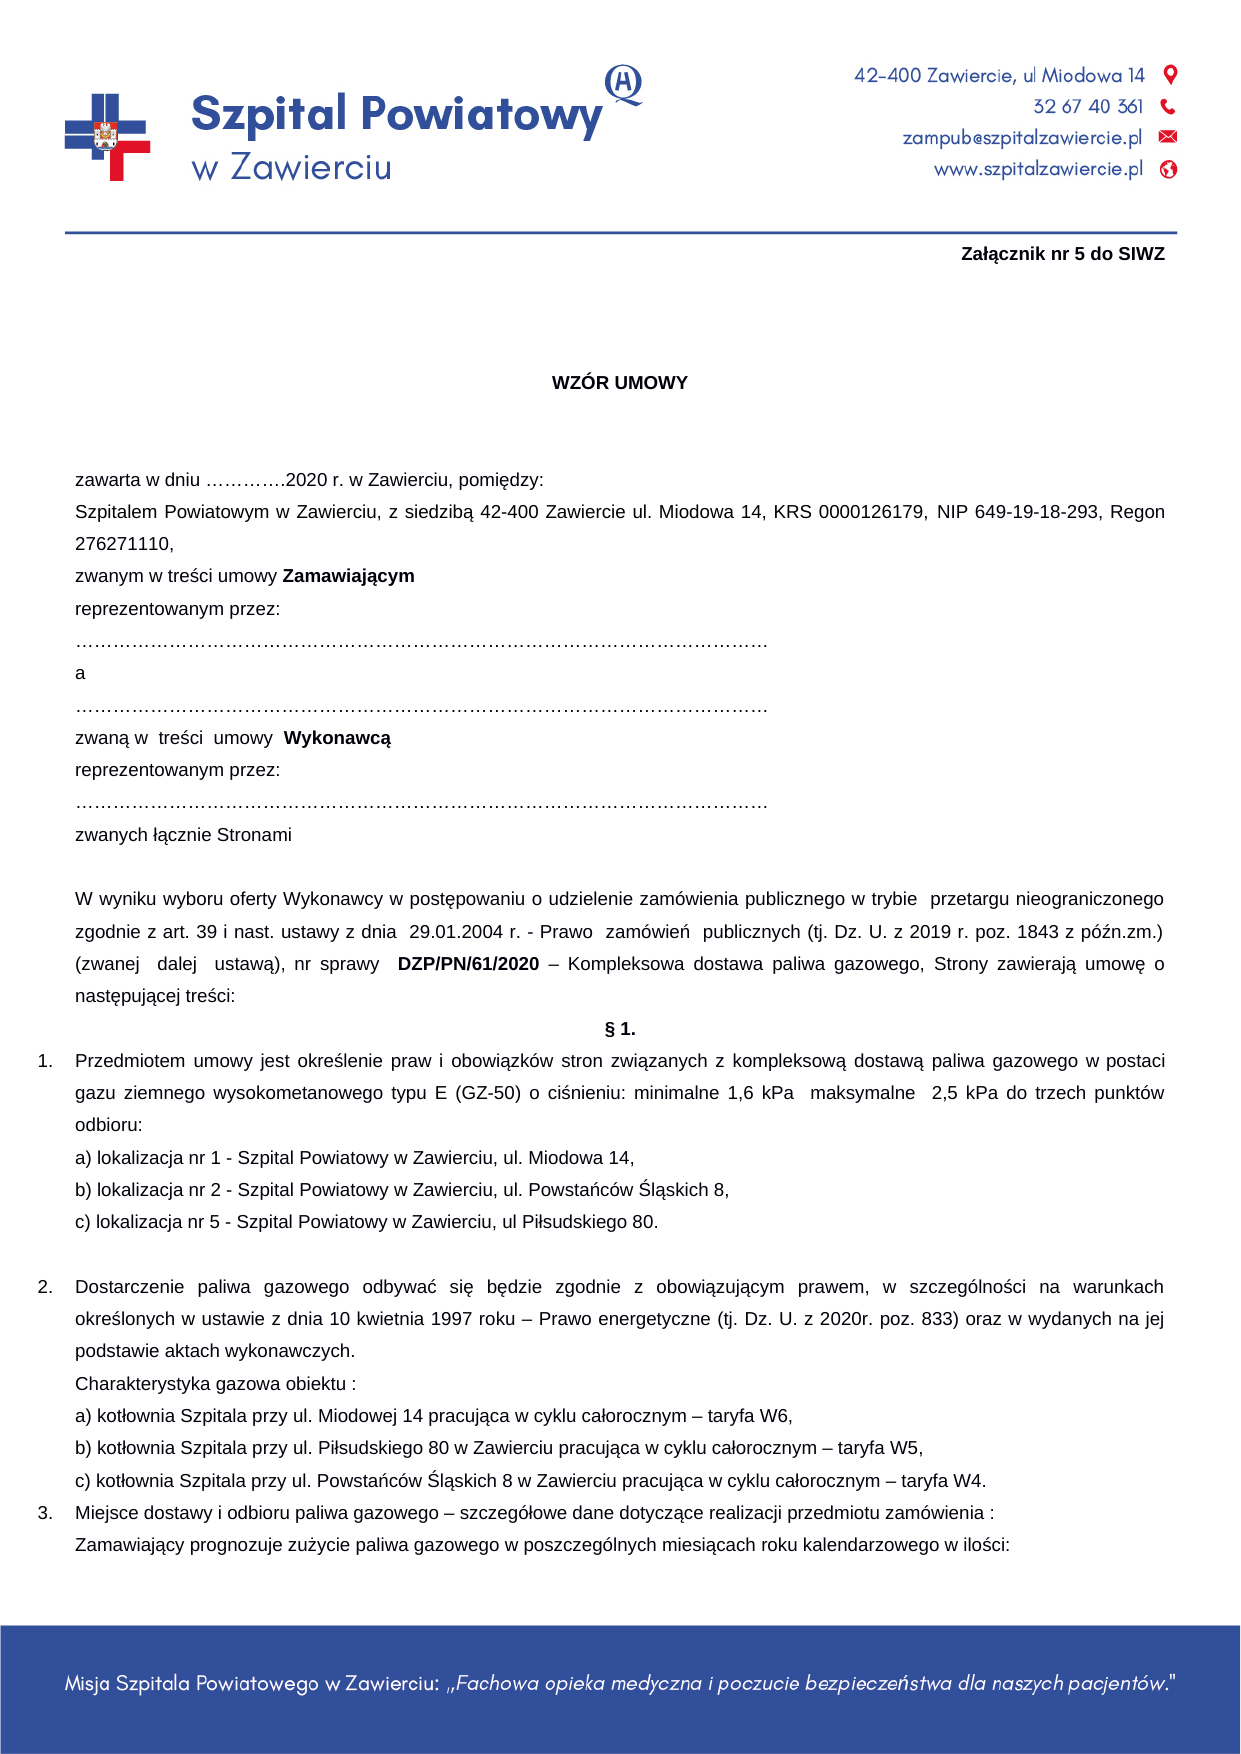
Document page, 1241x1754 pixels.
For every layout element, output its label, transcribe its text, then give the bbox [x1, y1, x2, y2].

text Załącznik nr 5 do SIWZ [75, 242, 1165, 264]
text W wyniku wyboru oferty Wykonawcy w postępowaniu o udzielenie zamówienia publicznego w trybie przetargu nieograniczonego zgodnie z art. 39 i nast. ustawy z dnia 29.01.2004 r. - Prawo zamówień publicznych (tj. Dz. U. z 2019 r. poz. 1843 z późn.zm.) (zwanej dalej ustawą), nr sprawy DZP/PN/61/2020 – Kompleksowa dostawa paliwa gazowego, Strony zawierają umowę o następującej treści: [75, 888, 1165, 1007]
list Dostarczenie paliwa gazowego odbywać się będzie zgodnie z obowiązującym prawem, w szczególności na warunkach określonych w ustawie z dnia 10 kwietnia 1997 roku – Prawo energetyczne (tj. Dz. U. z 2020r. poz. 833) oraz w wydanych na jej podstawie aktach wykonawczych. [37, 1276, 1165, 1362]
text WZÓR UMOWY [75, 372, 1165, 393]
text § 1. [75, 1017, 1165, 1039]
picture [0, 0, 1241, 1754]
text ………………………………………………………………………………………………… [75, 630, 1165, 651]
text a) lokalizacja nr 1 - Szpital Powiatowy w Zawierciu, ul. Miodowa 14, [75, 1147, 1165, 1168]
text b) lokalizacja nr 2 - Szpital Powiatowy w Zawierciu, ul. Powstańców Śląskich 8, [75, 1179, 1165, 1200]
text ………………………………………………………………………………………………… [75, 791, 1165, 813]
text Zamawiający prognozuje zużycie paliwa gazowego w poszczególnych miesiącach roku kalendarzowego w ilości: [75, 1534, 1165, 1556]
text reprezentowanym przez: [75, 759, 1165, 781]
text zwaną w treści umowy Wykonawcą [75, 727, 1165, 748]
text a [75, 662, 1165, 684]
text a) kotłownia Szpitala przy ul. Miodowej 14 pracująca w cyklu całorocznym – taryfa W6, [75, 1405, 1165, 1426]
list Miejsce dostawy i odbioru paliwa gazowego – szczegółowe dane dotyczące realizacji przedmiotu zamówienia : [37, 1502, 1165, 1523]
text ………………………………………………………………………………………………… [75, 694, 1165, 716]
text c) lokalizacja nr 5 - Szpital Powiatowy w Zawierciu, ul Piłsudskiego 80. [75, 1211, 1165, 1233]
text reprezentowanym przez: [75, 598, 1165, 619]
text b) kotłownia Szpitala przy ul. Piłsudskiego 80 w Zawierciu pracująca w cyklu całorocznym – taryfa W5, [75, 1437, 1165, 1459]
text zwanym w treści umowy Zamawiającym [75, 565, 1165, 587]
text Charakterystyka gazowa obiektu : [75, 1373, 1165, 1394]
text c) kotłownia Szpitala przy ul. Powstańców Śląskich 8 w Zawierciu pracująca w cyklu całorocznym – taryfa W4. [75, 1469, 1165, 1491]
text zwanych łącznie Stronami [75, 824, 1165, 845]
list Przedmiotem umowy jest określenie praw i obowiązków stron związanych z kompleksową dostawą paliwa gazowego w postaci gazu ziemnego wysokometanowego typu E (GZ-50) o ciśnieniu: minimalne 1,6 kPa maksymalne 2,5 kPa do trzech punktów odbioru: [37, 1050, 1165, 1136]
text Szpitalem Powiatowym w Zawierciu, z siedzibą 42-400 Zawiercie ul. Miodowa 14, KRS 0000126179, NIP 649-19-18-293, Regon 276271110, [75, 501, 1165, 554]
text zawarta w dniu ………….2020 r. w Zawierciu, pomiędzy: [75, 468, 1165, 490]
